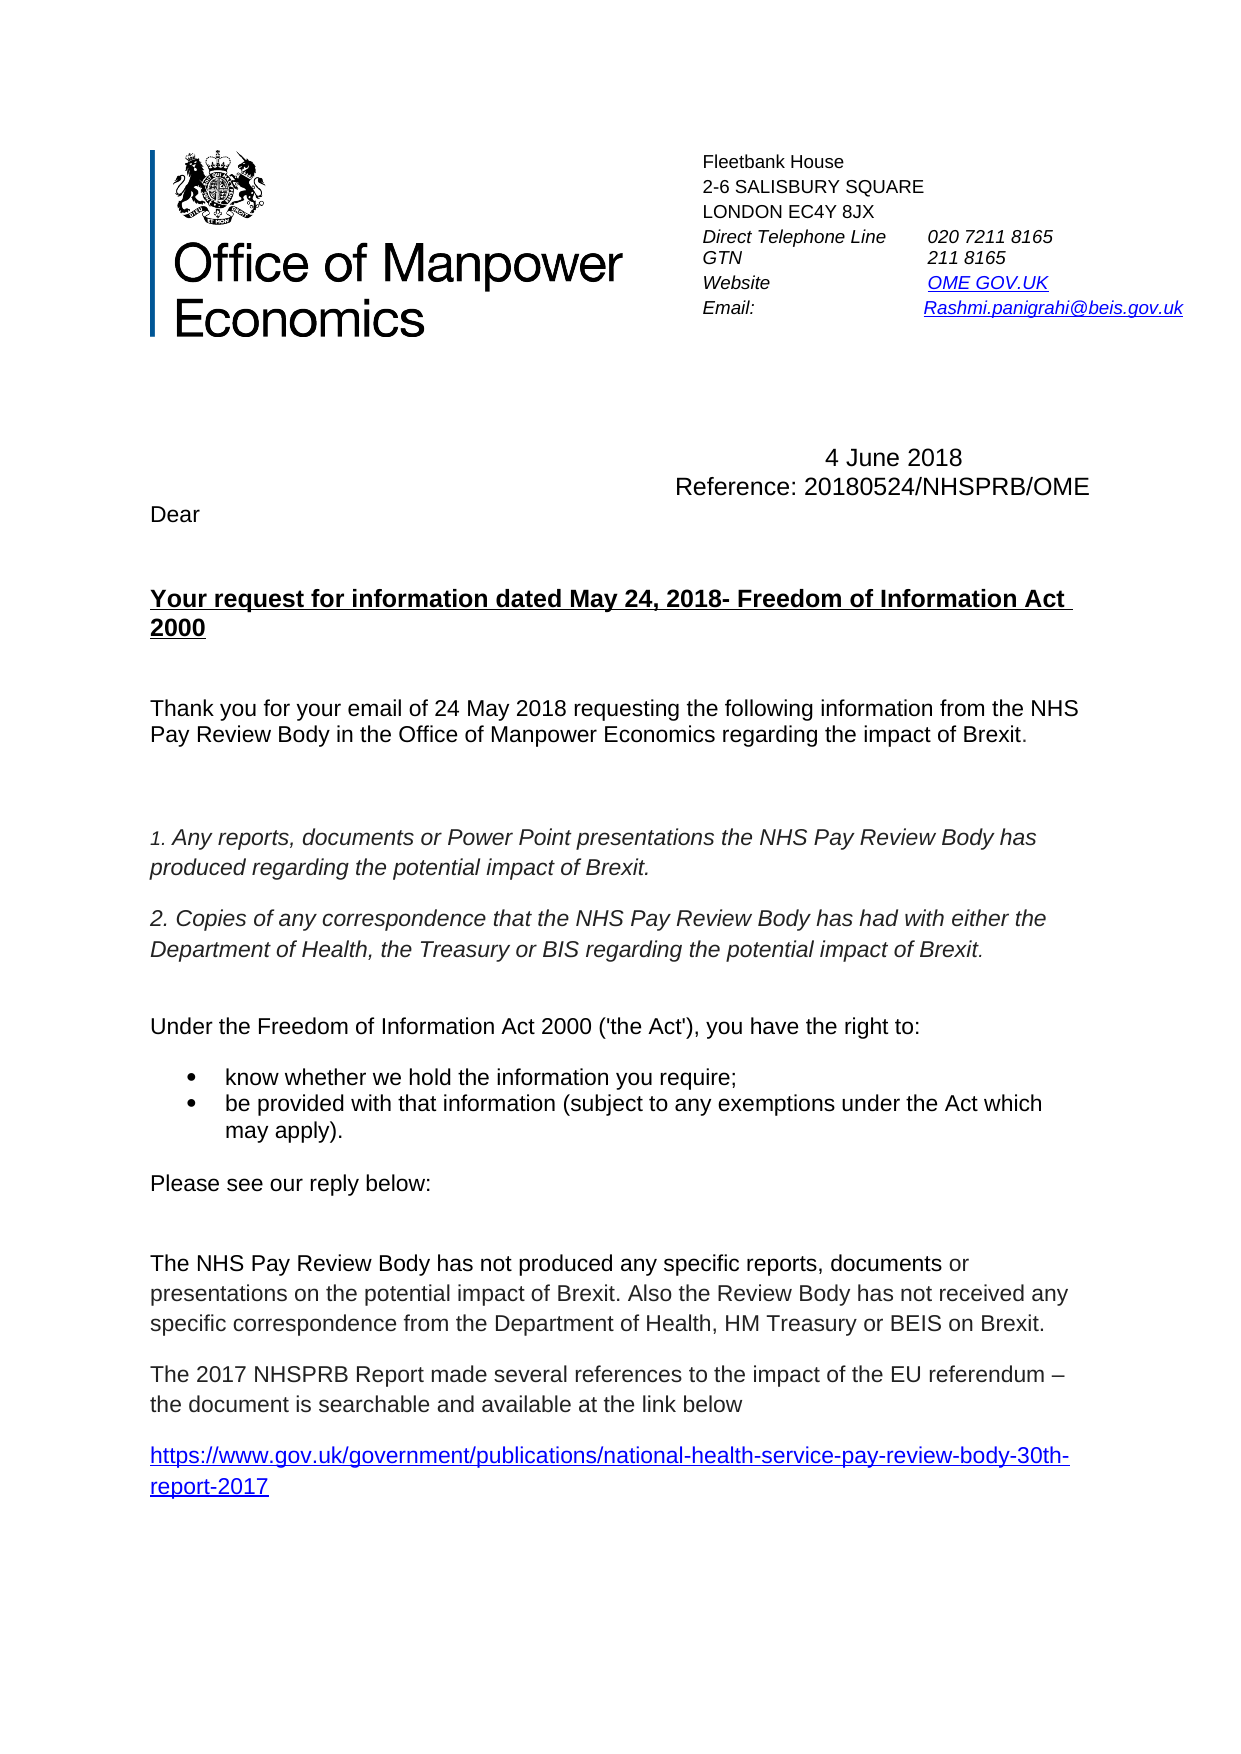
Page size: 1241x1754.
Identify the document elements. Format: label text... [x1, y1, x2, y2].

text 4 June 2018 [150, 443, 1090, 472]
text Please see our reply below: [150, 1169, 1090, 1196]
text Dear [150, 501, 1090, 527]
text 1. Any reports, documents or Power Point presentations the NHS Pay Review Body has produced regarding the potential impact of Brexit. [150, 824, 1090, 881]
text The 2017 NHSPRB Report made several references to the impact of the EU referendum – the document is searchable and available at the link below [150, 1361, 1090, 1418]
text Your request for information dated May 24, 2018- Freedom of Information Act 2000 [150, 584, 1090, 641]
text The NHS Pay Review Body has not produced any specific reports, documents or presentations on the potential impact of Brexit. Also the Review Body has not received any specific correspondence from the Department of Health, HM Treasury or BEIS on Brexit. [150, 1250, 1090, 1336]
text 2. Copies of any correspondence that the NHS Pay Review Body has had with either the Department of Health, the Treasury or BIS regarding the potential impact of Brexit. [150, 905, 1090, 962]
list be provided with that information (subject to any exemptions under the Act which may apply). [187, 1090, 1090, 1143]
list know whether we hold the information you require; [187, 1064, 1090, 1090]
text Under the Freedom of Information Act 2000 ('the Act'), you have the right to: [150, 1013, 1090, 1039]
text Thank you for your email of 24 May 2018 requesting the following information from the NHS Pay Review Body in the Office of Manpower Economics regarding the impact of Brexit. [150, 695, 1090, 748]
text https://www.gov.uk/government/publications/national-health-service-pay-review-body-30th-report-2017 [150, 1442, 1090, 1499]
text Reference: 20180524/NHSPRB/OME [150, 472, 1090, 501]
picture [150, 150, 623, 337]
